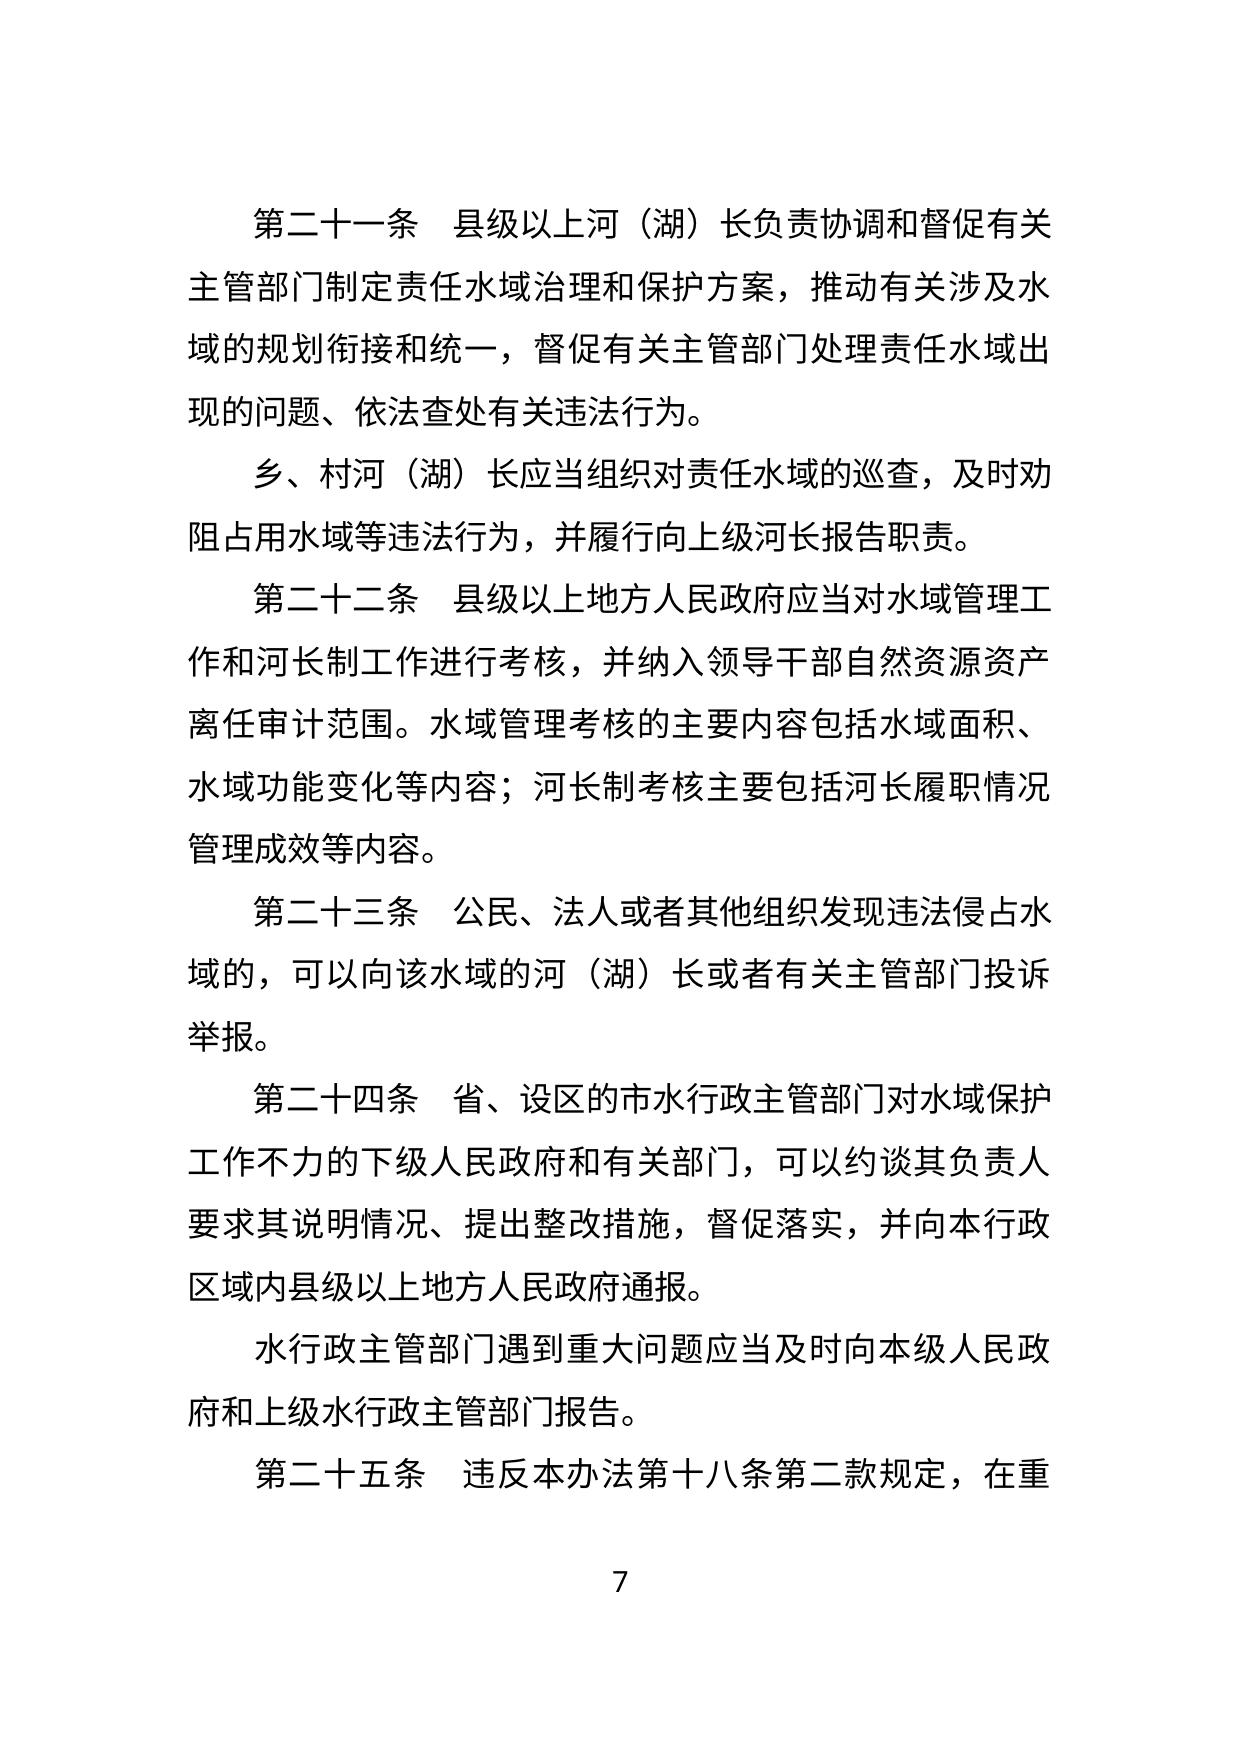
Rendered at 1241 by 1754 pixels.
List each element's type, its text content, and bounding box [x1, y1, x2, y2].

text 第二十二条 县级以上地方人民政府应当对水域管理工作和河长制工作进行考核，并纳入领导干部自然资源资产离任审计范围。水域管理考核的主要内容包括水域面积、水域功能变化等内容；河长制考核主要包括河长履职情况、管理成效等内容。 [187, 562, 1053, 874]
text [187, 1437, 1053, 1499]
text 水行政主管部门遇到重大问题应当及时向本级人民政府和上级水行政主管部门报告。 [187, 1312, 1053, 1437]
text 第二十四条 省、设区的市水行政主管部门对水域保护工作不力的下级人民政府和有关部门，可以约谈其负责人，要求其说明情况、提出整改措施，督促落实，并向本行政区域内县级以上地方人民政府通报。 [187, 1062, 1053, 1312]
text 第二十一条 县级以上河（湖）长负责协调和督促有关主管部门制定责任水域治理和保护方案，推动有关涉及水域的规划衔接和统一，督促有关主管部门处理责任水域出现的问题、依法查处有关违法行为。 [187, 187, 1053, 437]
text 第二十三条 公民、法人或者其他组织发现违法侵占水域的，可以向该水域的河（湖）长或者有关主管部门投诉、举报。 [187, 874, 1053, 1062]
text 乡、村河（湖）长应当组织对责任水域的巡查，及时劝阻占用水域等违法行为，并履行向上级河长报告职责。 [187, 437, 1053, 562]
